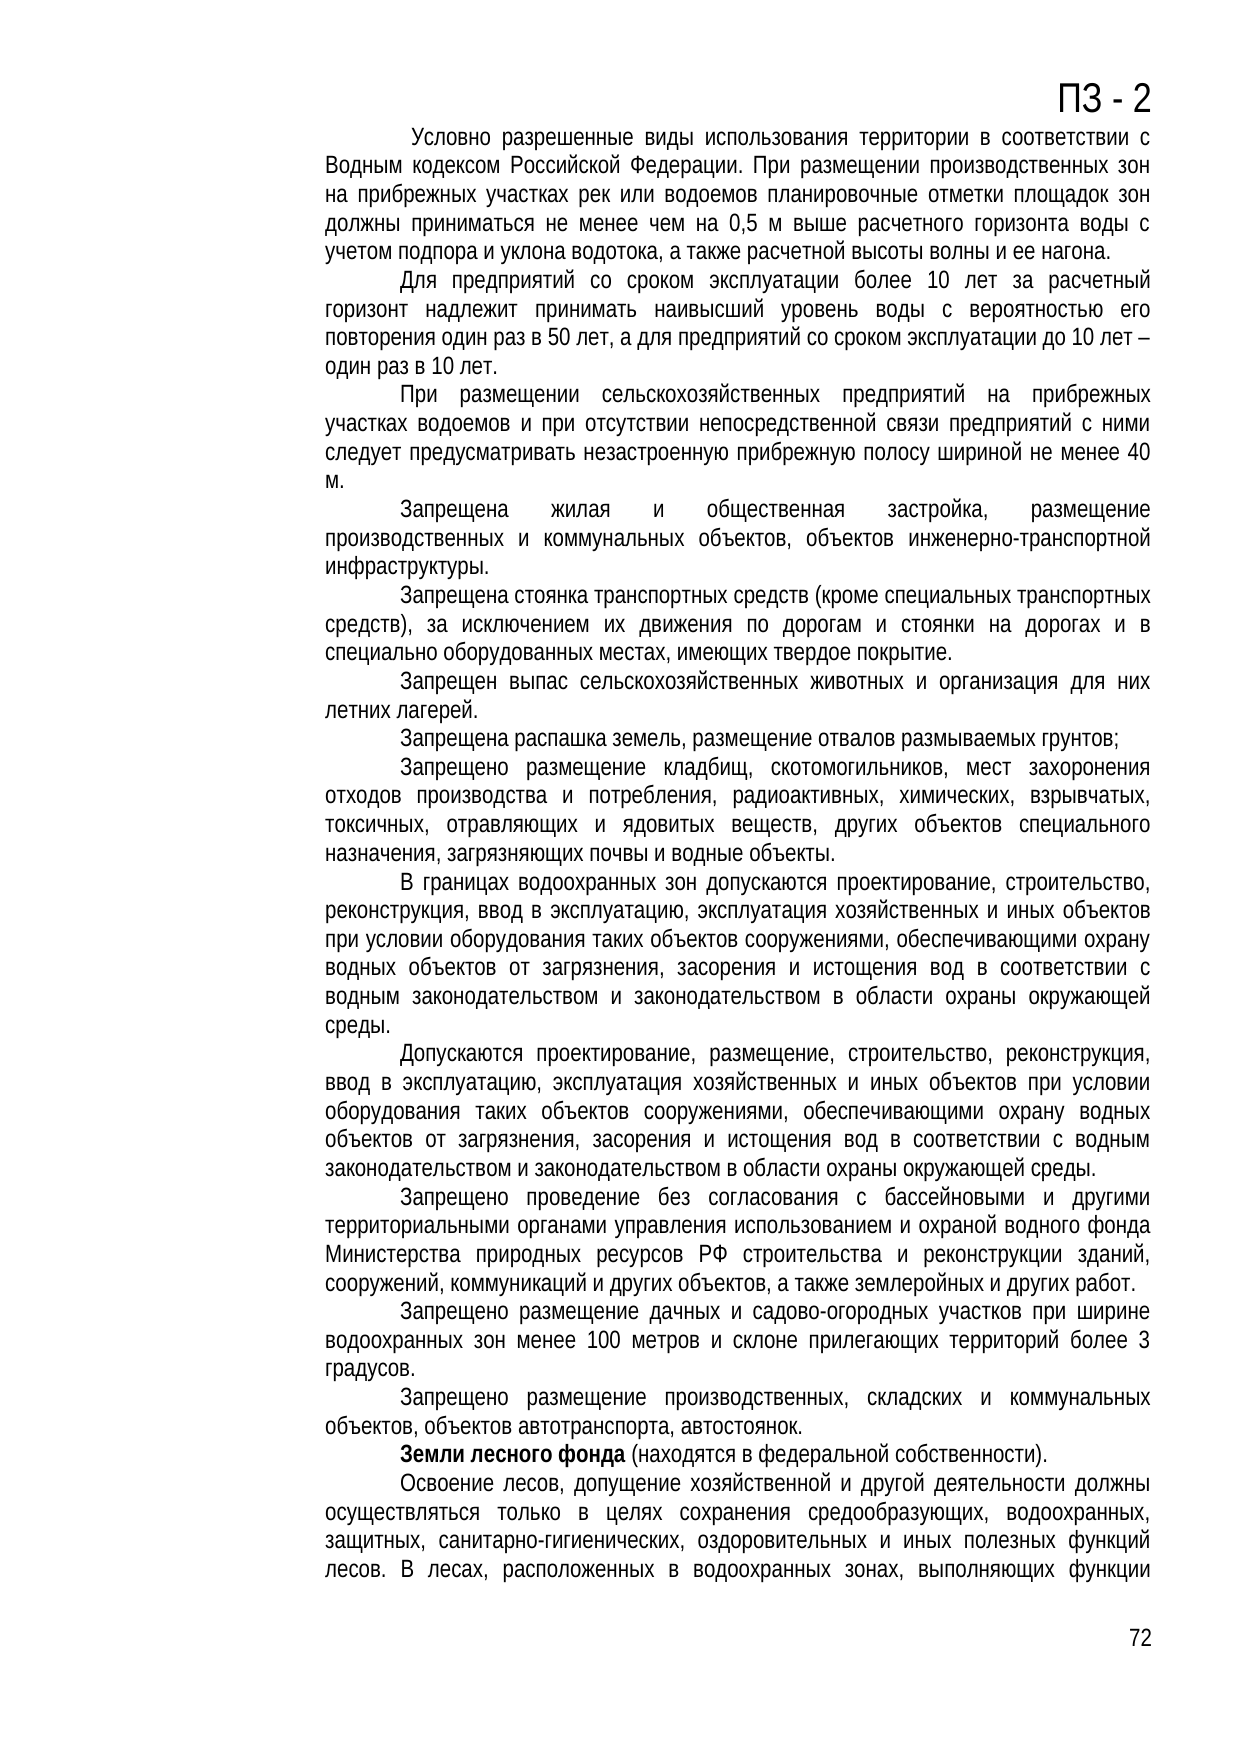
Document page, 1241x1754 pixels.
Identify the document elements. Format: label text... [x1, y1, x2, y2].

text Для предприятий со сроком эксплуатации более 10 лет за расчетный горизонт надлежит принимать наивысший уровень воды с вероятностью его повторения один раз в 50 лет, а для предприятий со сроком эксплуатации до 10 лет – один раз в 10 лет. [325, 265, 1152, 379]
text Допускаются проектирование, размещение, строительство, реконструкция, ввод в эксплуатацию, эксплуатация хозяйственных и иных объектов при условии оборудования таких объектов сооружениями, обеспечивающими охрану водных объектов от загрязнения, засорения и истощения вод в соответствии с водным законодательством и законодательством в области охраны окружающей среды. [325, 1038, 1152, 1182]
text В границах водоохранных зон допускаются проектирование, строительство, реконструкция, ввод в эксплуатацию, эксплуатация хозяйственных и иных объектов при условии оборудования таких объектов сооружениями, обеспечивающими охрану водных объектов от загрязнения, засорения и истощения вод в соответствии с водным законодательством и законодательством в области охраны окружающей среды. [325, 866, 1152, 1038]
text Условно разрешенные виды использования территории в соответствии с Водным кодексом Российской Федерации. При размещении производственных зон на прибрежных участках рек или водоемов планировочные отметки площадок зон должны приниматься не менее чем на 0,5 м выше расчетного горизонта воды с учетом подпора и уклона водотока, а также расчетной высоты волны и ее нагона. [325, 122, 1152, 265]
text Запрещена жилая и общественная застройка, размещение производственных и коммунальных объектов, объектов инженерно-транспортной инфраструктуры. [325, 494, 1152, 580]
text Запрещен выпас сельскохозяйственных животных и организация для них летних лагерей. [325, 666, 1152, 723]
text Запрещено проведение без согласования с бассейновыми и другими территориальными органами управления использованием и охраной водного фонда Министерства природных ресурсов РФ строительства и реконструкции зданий, сооружений, коммуникаций и других объектов, а также землеройных и других работ. [325, 1182, 1152, 1296]
text Запрещено размещение дачных и садово-огородных участков при ширине водоохранных зон менее 100 метров и склоне прилегающих территорий более 3 градусов. [325, 1296, 1152, 1382]
text Запрещена распашка земель, размещение отвалов размываемых грунтов; [325, 723, 1152, 752]
text При размещении сельскохозяйственных предприятий на прибрежных участках водоемов и при отсутствии непосредственной связи предприятий с ними следует предусматривать незастроенную прибрежную полосу шириной не менее 40 м. [325, 379, 1152, 494]
text Земли лесного фонда (находятся в федеральной собственности). [325, 1439, 1152, 1468]
text Запрещено размещение производственных, складских и коммунальных объектов, объектов автотранспорта, автостоянок. [325, 1382, 1152, 1439]
text Запрещена стоянка транспортных средств (кроме специальных транспортных средств), за исключением их движения по дорогам и стоянки на дорогах и в специально оборудованных местах, имеющих твердое покрытие. [325, 580, 1152, 666]
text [325, 1468, 1152, 1583]
text Запрещено размещение кладбищ, скотомогильников, мест захоронения отходов производства и потребления, радиоактивных, химических, взрывчатых, токсичных, отравляющих и ядовитых веществ, других объектов специального назначения, загрязняющих почвы и водные объекты. [325, 752, 1152, 866]
